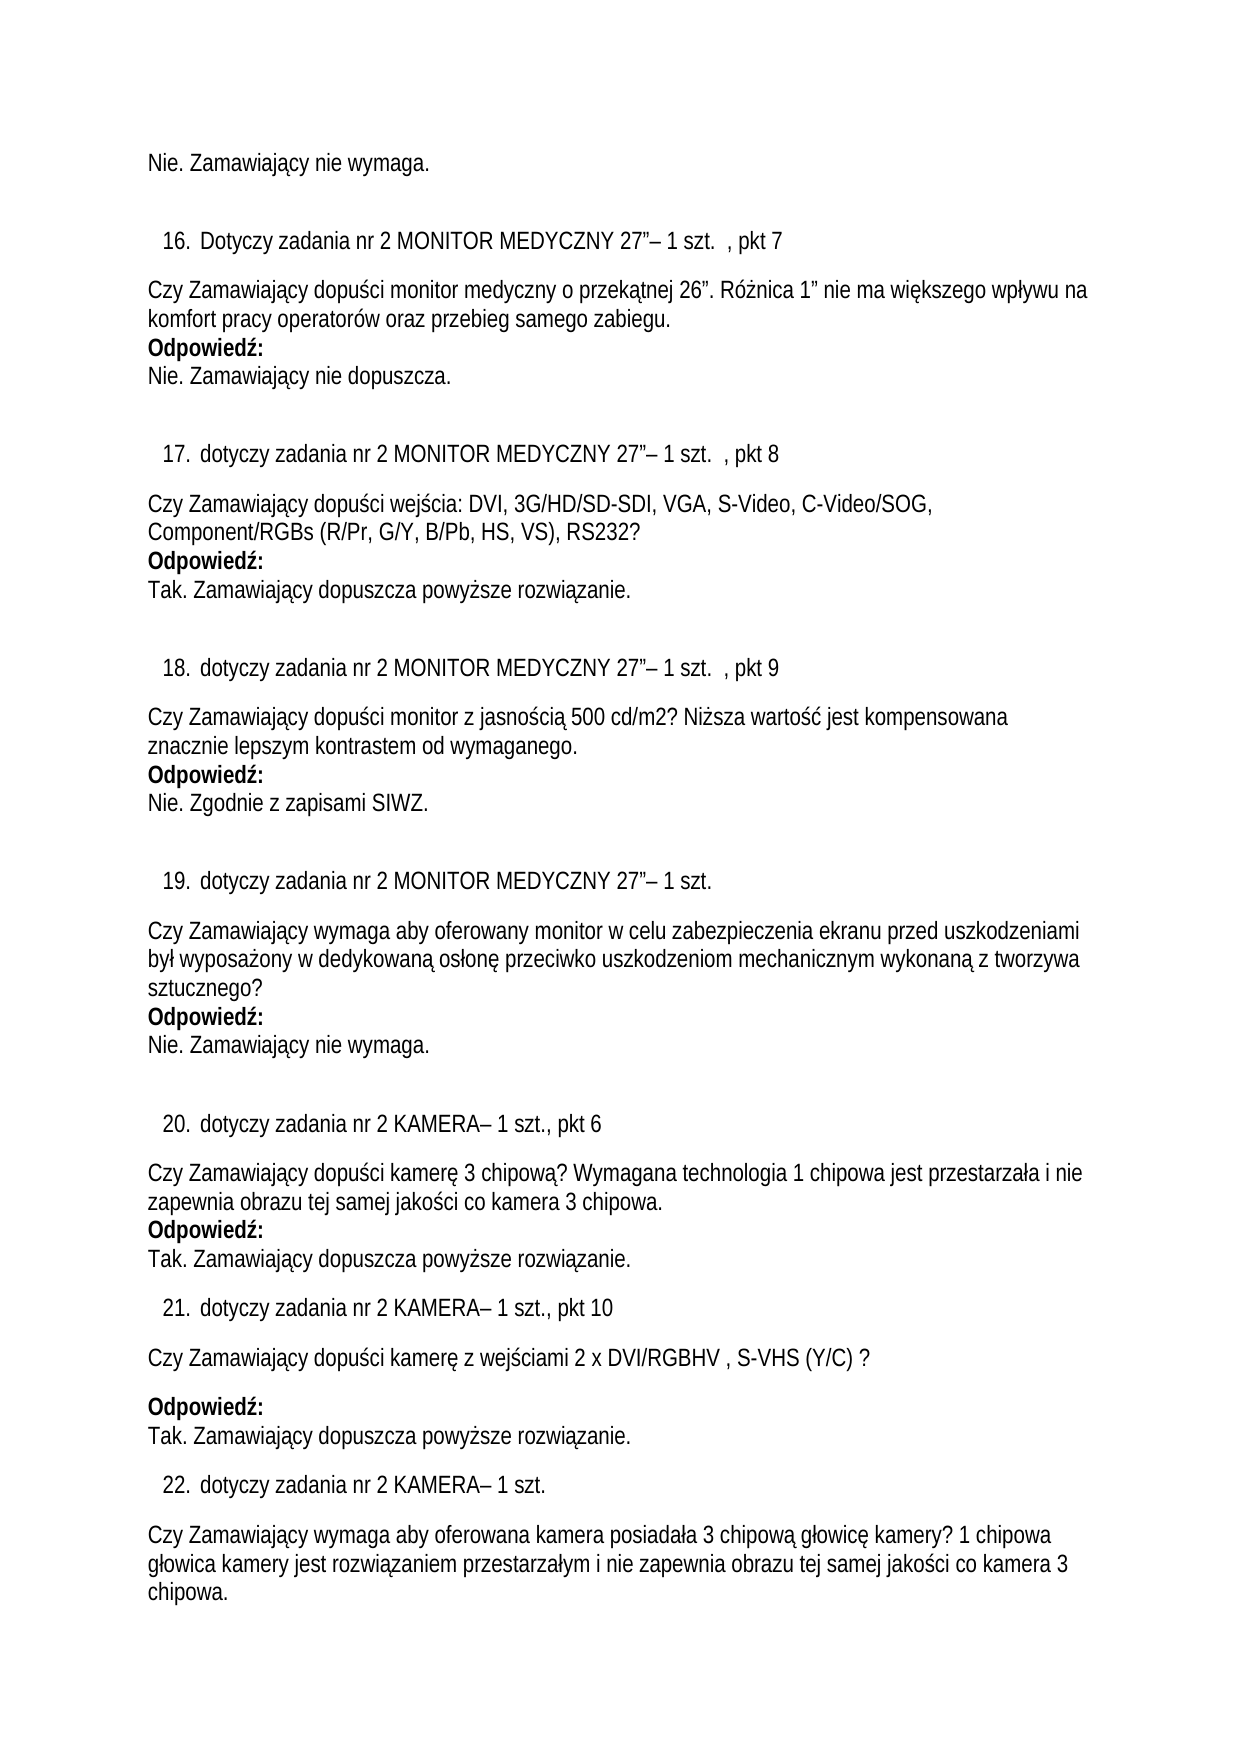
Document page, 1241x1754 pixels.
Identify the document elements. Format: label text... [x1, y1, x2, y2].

text Czy Zamawiający dopuści monitor z jasnością 500 cd/m2? Niższa wartość jest kompensowana znacznie lepszym kontrastem od wymaganego. [148, 702, 1093, 759]
list dotyczy zadania nr 2 KAMERA– 1 szt., pkt 6 [162, 1108, 1093, 1137]
text Odpowiedź: [148, 1215, 1093, 1244]
list Dotyczy zadania nr 2 MONITOR MEDYCZNY 27”– 1 szt. , pkt 7 [162, 226, 1093, 254]
text Tak. Zamawiający dopuszcza powyższe rozwiązanie. [148, 575, 1093, 603]
list dotyczy zadania nr 2 MONITOR MEDYCZNY 27”– 1 szt. [162, 866, 1093, 895]
text Odpowiedź: [148, 1392, 1093, 1421]
text Odpowiedź: [148, 332, 1093, 361]
text Czy Zamawiający wymaga aby oferowana kamera posiadała 3 chipową głowicę kamery? 1 chipowa głowica kamery jest rozwiązaniem przestarzałym i nie zapewnia obrazu tej samej jakości co kamera 3 chipowa. [148, 1520, 1093, 1606]
text Odpowiedź: [148, 1002, 1093, 1030]
text Nie. Zamawiający nie wymaga. [148, 1030, 1093, 1059]
text Odpowiedź: [148, 759, 1093, 788]
list dotyczy zadania nr 2 KAMERA– 1 szt. [162, 1471, 1093, 1499]
text Czy Zamawiający dopuści kamerę z wejściami 2 x DVI/RGBHV , S-VHS (Y/C) ? [148, 1343, 1093, 1372]
text Czy Zamawiający wymaga aby oferowany monitor w celu zabezpieczenia ekranu przed uszkodzeniami był wyposażony w dedykowaną osłonę przeciwko uszkodzeniom mechanicznym wykonaną z tworzywa sztucznego? [148, 916, 1093, 1002]
text Czy Zamawiający dopuści kamerę 3 chipową? Wymagana technologia 1 chipowa jest przestarzała i nie zapewnia obrazu tej samej jakości co kamera 3 chipowa. [148, 1158, 1093, 1215]
list dotyczy zadania nr 2 KAMERA– 1 szt., pkt 10 [162, 1293, 1093, 1322]
text Tak. Zamawiający dopuszcza powyższe rozwiązanie. [148, 1244, 1093, 1273]
list dotyczy zadania nr 2 MONITOR MEDYCZNY 27”– 1 szt. , pkt 9 [162, 653, 1093, 681]
text Nie. Zgodnie z zapisami SIWZ. [148, 788, 1093, 817]
text Czy Zamawiający dopuści monitor medyczny o przekątnej 26”. Różnica 1” nie ma większego wpływu na komfort pracy operatorów oraz przebieg samego zabiegu. [148, 275, 1093, 332]
text Tak. Zamawiający dopuszcza powyższe rozwiązanie. [148, 1421, 1093, 1450]
text Nie. Zamawiający nie wymaga. [148, 148, 1093, 176]
text Czy Zamawiający dopuści wejścia: DVI, 3G/HD/SD-SDI, VGA, S-Video, C-Video/SOG, Component/RGBs (R/Pr, G/Y, B/Pb, HS, VS), RS232? [148, 489, 1093, 546]
text Nie. Zamawiający nie dopuszcza. [148, 361, 1093, 390]
text Odpowiedź: [148, 546, 1093, 575]
list dotyczy zadania nr 2 MONITOR MEDYCZNY 27”– 1 szt. , pkt 8 [162, 439, 1093, 468]
